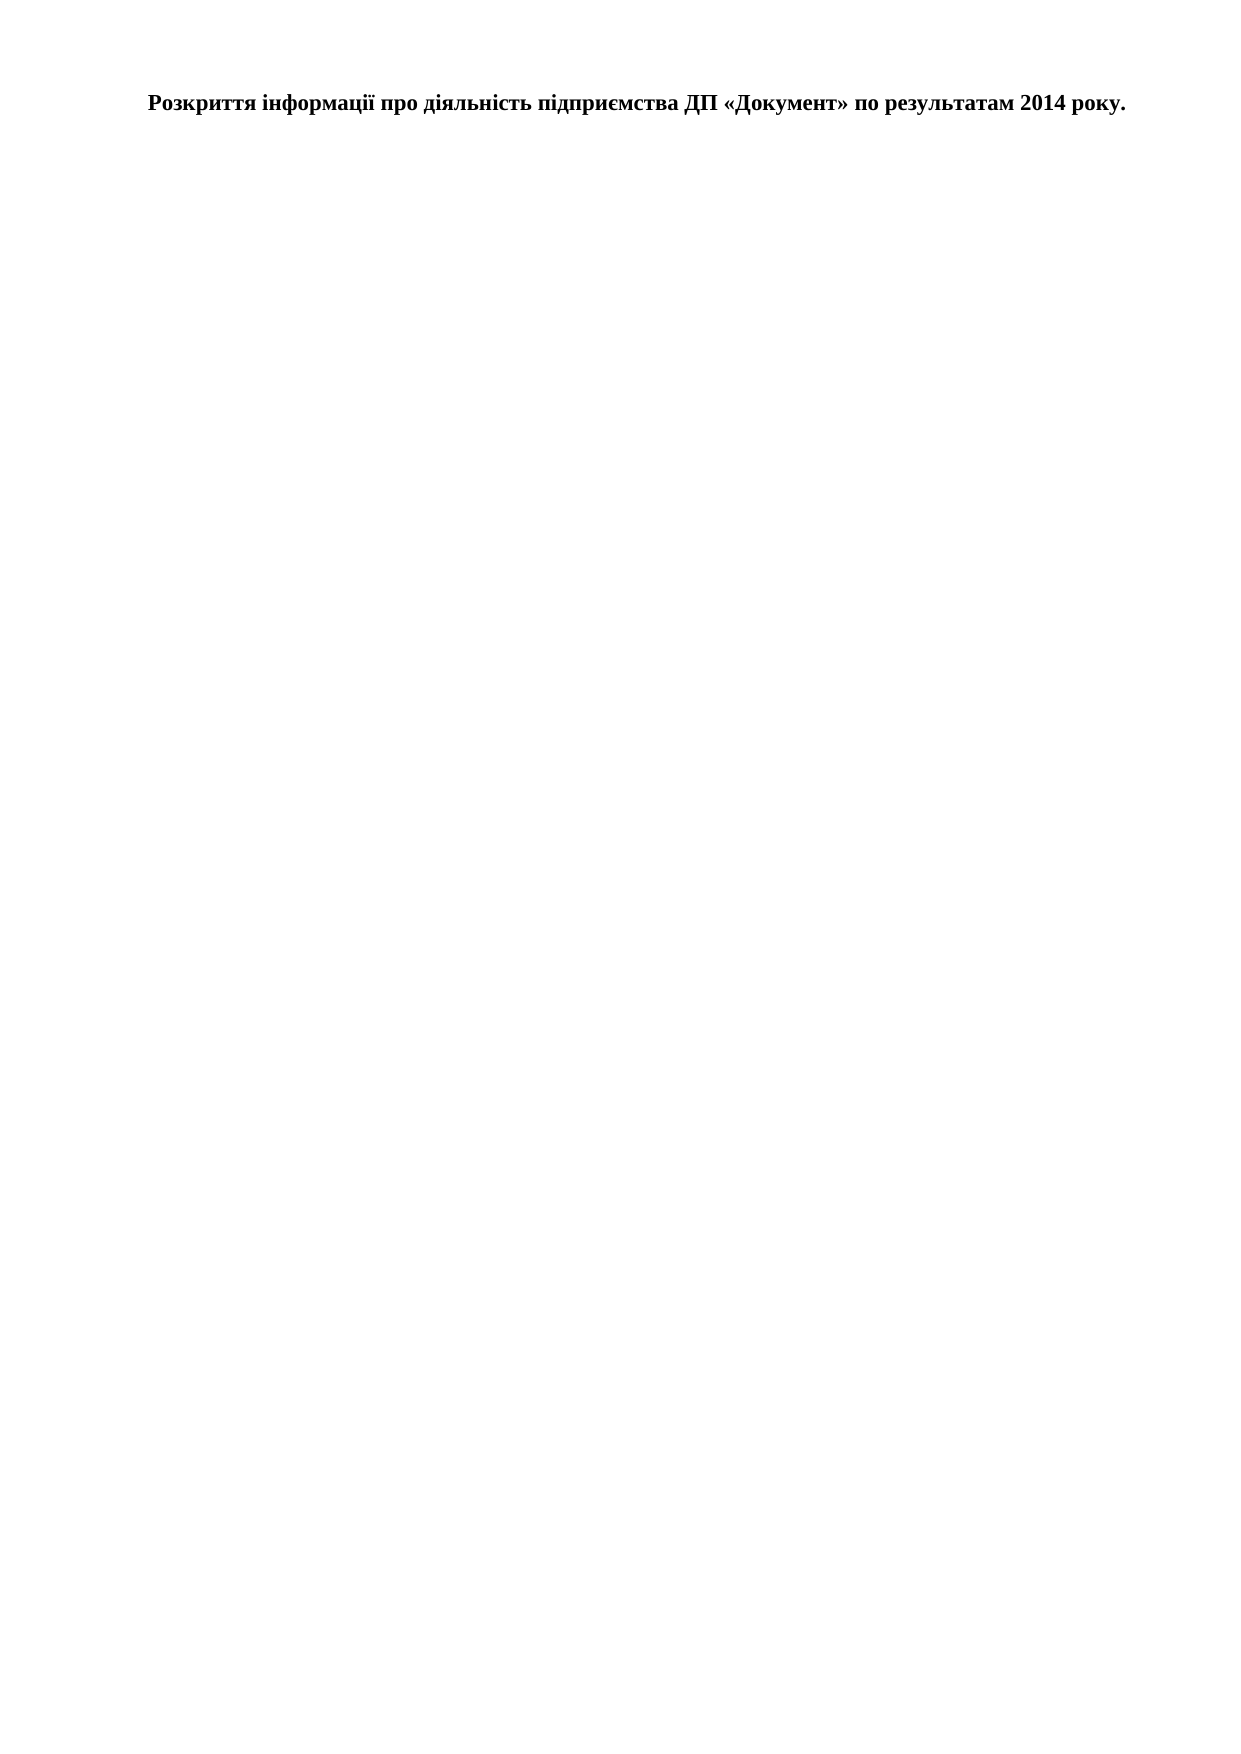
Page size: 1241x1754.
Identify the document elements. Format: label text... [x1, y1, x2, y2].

text Розкриття інформації про діяльність підприємства ДП «Документ» по результатам 2014 року. [148, 88, 1152, 115]
